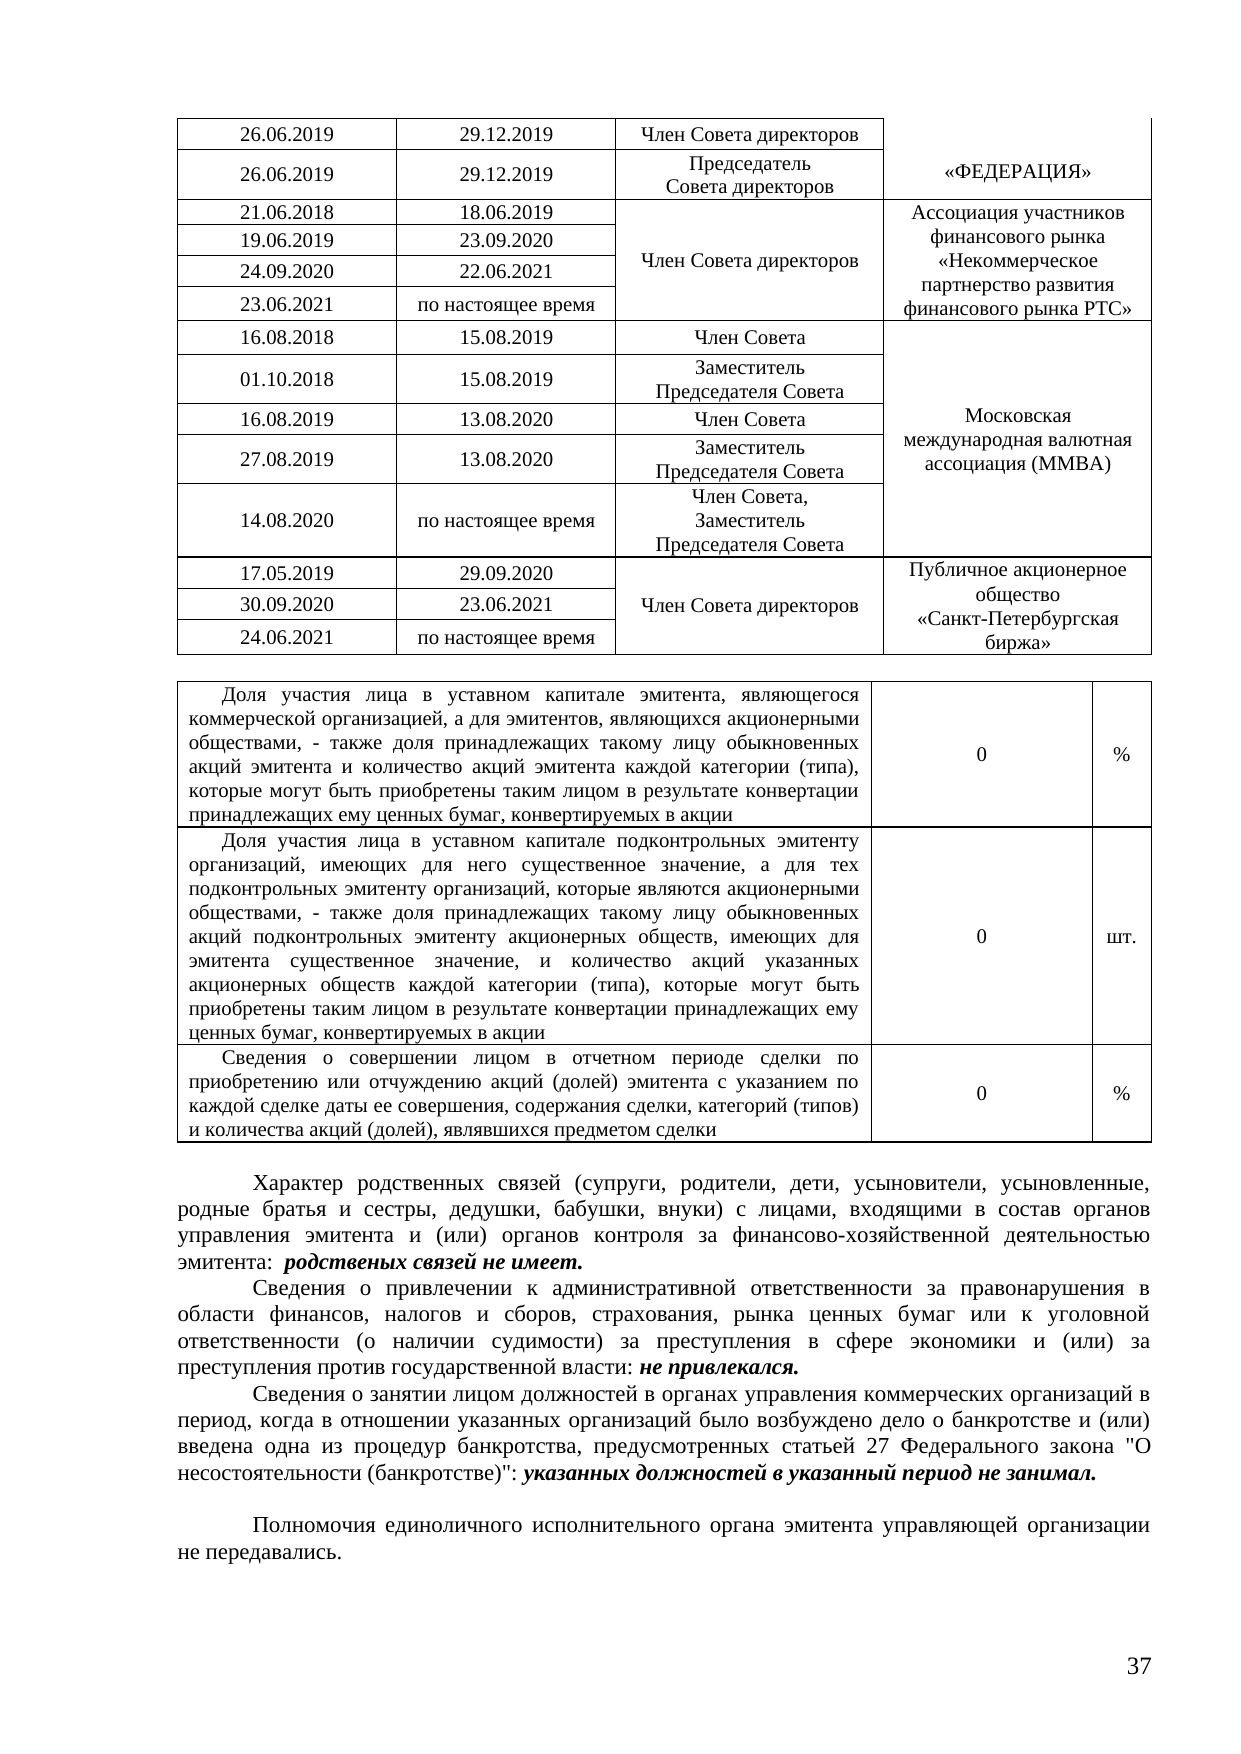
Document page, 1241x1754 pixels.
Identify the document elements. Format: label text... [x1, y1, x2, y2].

table_cell 13.08.2020 [397, 404, 615, 434]
table_cell Заместитель Председателя Совета [616, 435, 883, 483]
table_cell 22.06.2021 [397, 256, 615, 286]
text Характер родственных связей (супруги, родители, дети, усыновители, усыновленные, родные братья и сестры, дедушки, бабушки, внуки) с лицами, входящими в состав органов управления эмитента и (или) органов контроля за финансово-хозяйственной деятельностью эмитента: родственых связей не имеет. [177, 1169, 1152, 1274]
table_cell 17.05.2019 [178, 558, 396, 588]
text Полномочия единоличного исполнительного органа эмитента управляющей организации не передавались. [177, 1511, 1152, 1564]
table_cell 18.06.2019 [397, 200, 615, 224]
table_cell 16.08.2018 [178, 321, 396, 353]
table_cell 29.12.2019 [397, 119, 615, 149]
table_cell 27.08.2019 [178, 435, 396, 483]
table_cell Московская международная валютная ассоциация (ММВА) [884, 321, 1151, 556]
table_cell 15.08.2019 [397, 321, 615, 353]
table_cell 19.06.2019 [178, 225, 396, 255]
table_cell 0 [872, 828, 1092, 1044]
table_cell 13.08.2020 [397, 435, 615, 483]
table_cell 30.09.2020 [178, 589, 396, 619]
text Сведения о привлечении к административной ответственности за правонарушения в области финансов, налогов и сборов, страхования, рынка ценных бумаг или к уголовной ответственности (о наличии судимости) за преступления в сфере экономики и (или) за преступления против государственной власти: не привлекался. [177, 1274, 1152, 1379]
table_cell Член Совета [616, 321, 883, 353]
table_cell Публичное акционерное общество «Санкт-Петербургская биржа» [884, 558, 1151, 654]
table_cell 29.12.2019 [397, 150, 615, 198]
table_cell по настоящее время [397, 620, 615, 654]
table_cell Член Совета, Заместитель Председателя Совета [616, 484, 883, 556]
table_cell 21.06.2018 [178, 200, 396, 224]
table_cell 23.06.2021 [178, 287, 396, 320]
table_cell 16.08.2019 [178, 404, 396, 434]
table_cell 23.06.2021 [397, 589, 615, 619]
table_cell Член Совета директоров [616, 119, 883, 149]
text Сведения о занятии лицом должностей в органах управления коммерческих организаций в период, когда в отношении указанных организаций было возбуждено дело о банкротстве и (или) введена одна из процедур банкротства, предусмотренных статьей 27 Федерального закона "О несостоятельности (банкротстве)": указанных должностей в указанный период не занимал. [177, 1379, 1152, 1485]
table_cell Член Совета [616, 404, 883, 434]
table_cell 26.06.2019 [178, 119, 396, 149]
table_cell Член Совета директоров [616, 200, 883, 320]
table_cell 01.10.2018 [178, 355, 396, 403]
table_cell Председатель Совета директоров [616, 150, 883, 198]
table_cell 26.06.2019 [178, 150, 396, 198]
table_cell Член Совета директоров [616, 558, 883, 654]
table_cell Ассоциация участников финансового рынка «Некоммерческое партнерство развития финансового рынка РТС» [884, 200, 1151, 320]
table_cell Сведения о совершении лицом в отчетном периоде сделки по приобретению или отчуждению акций (долей) эмитента с указанием по каждой сделке даты ее совершения, содержания сделки, категорий (типов) и количества акций (долей), являвшихся предметом сделки [178, 1045, 871, 1141]
table_cell 15.08.2019 [397, 355, 615, 403]
table_cell % [1093, 1045, 1151, 1141]
table_cell Заместитель Председателя Совета [616, 355, 883, 403]
table_cell 0 [872, 1045, 1092, 1141]
table_cell 24.06.2021 [178, 620, 396, 654]
table_cell Доля участия лица в уставном капитале подконтрольных эмитенту организаций, имеющих для него существенное значение, а для тех подконтрольных эмитенту организаций, которые являются акционерными обществами, - также доля принадлежащих такому лицу обыкновенных акций подконтрольных эмитенту акционерных обществ, имеющих для эмитента существенное значение, и количество акций указанных акционерных обществ каждой категории (типа), которые могут быть приобретены таким лицом в результате конвертации принадлежащих ему ценных бумаг, конвертируемых в акции [178, 828, 871, 1044]
table_cell по настоящее время [397, 484, 615, 556]
table_header % [1093, 682, 1151, 826]
table_header 0 [872, 682, 1092, 826]
table_cell 24.09.2020 [178, 256, 396, 286]
table_cell 14.08.2020 [178, 484, 396, 556]
table_cell шт. [1093, 828, 1151, 1044]
table_header Доля участия лица в уставном капитале эмитента, являющегося коммерческой организацией, а для эмитентов, являющихся акционерными обществами, - также доля принадлежащих такому лицу обыкновенных акций эмитента и количество акций эмитента каждой категории (типа), которые могут быть приобретены таким лицом в результате конвертации принадлежащих ему ценных бумаг, конвертируемых в акции [178, 682, 871, 826]
table_cell по настоящее время [397, 287, 615, 320]
table_cell 29.09.2020 [397, 558, 615, 588]
table_cell 23.09.2020 [397, 225, 615, 255]
